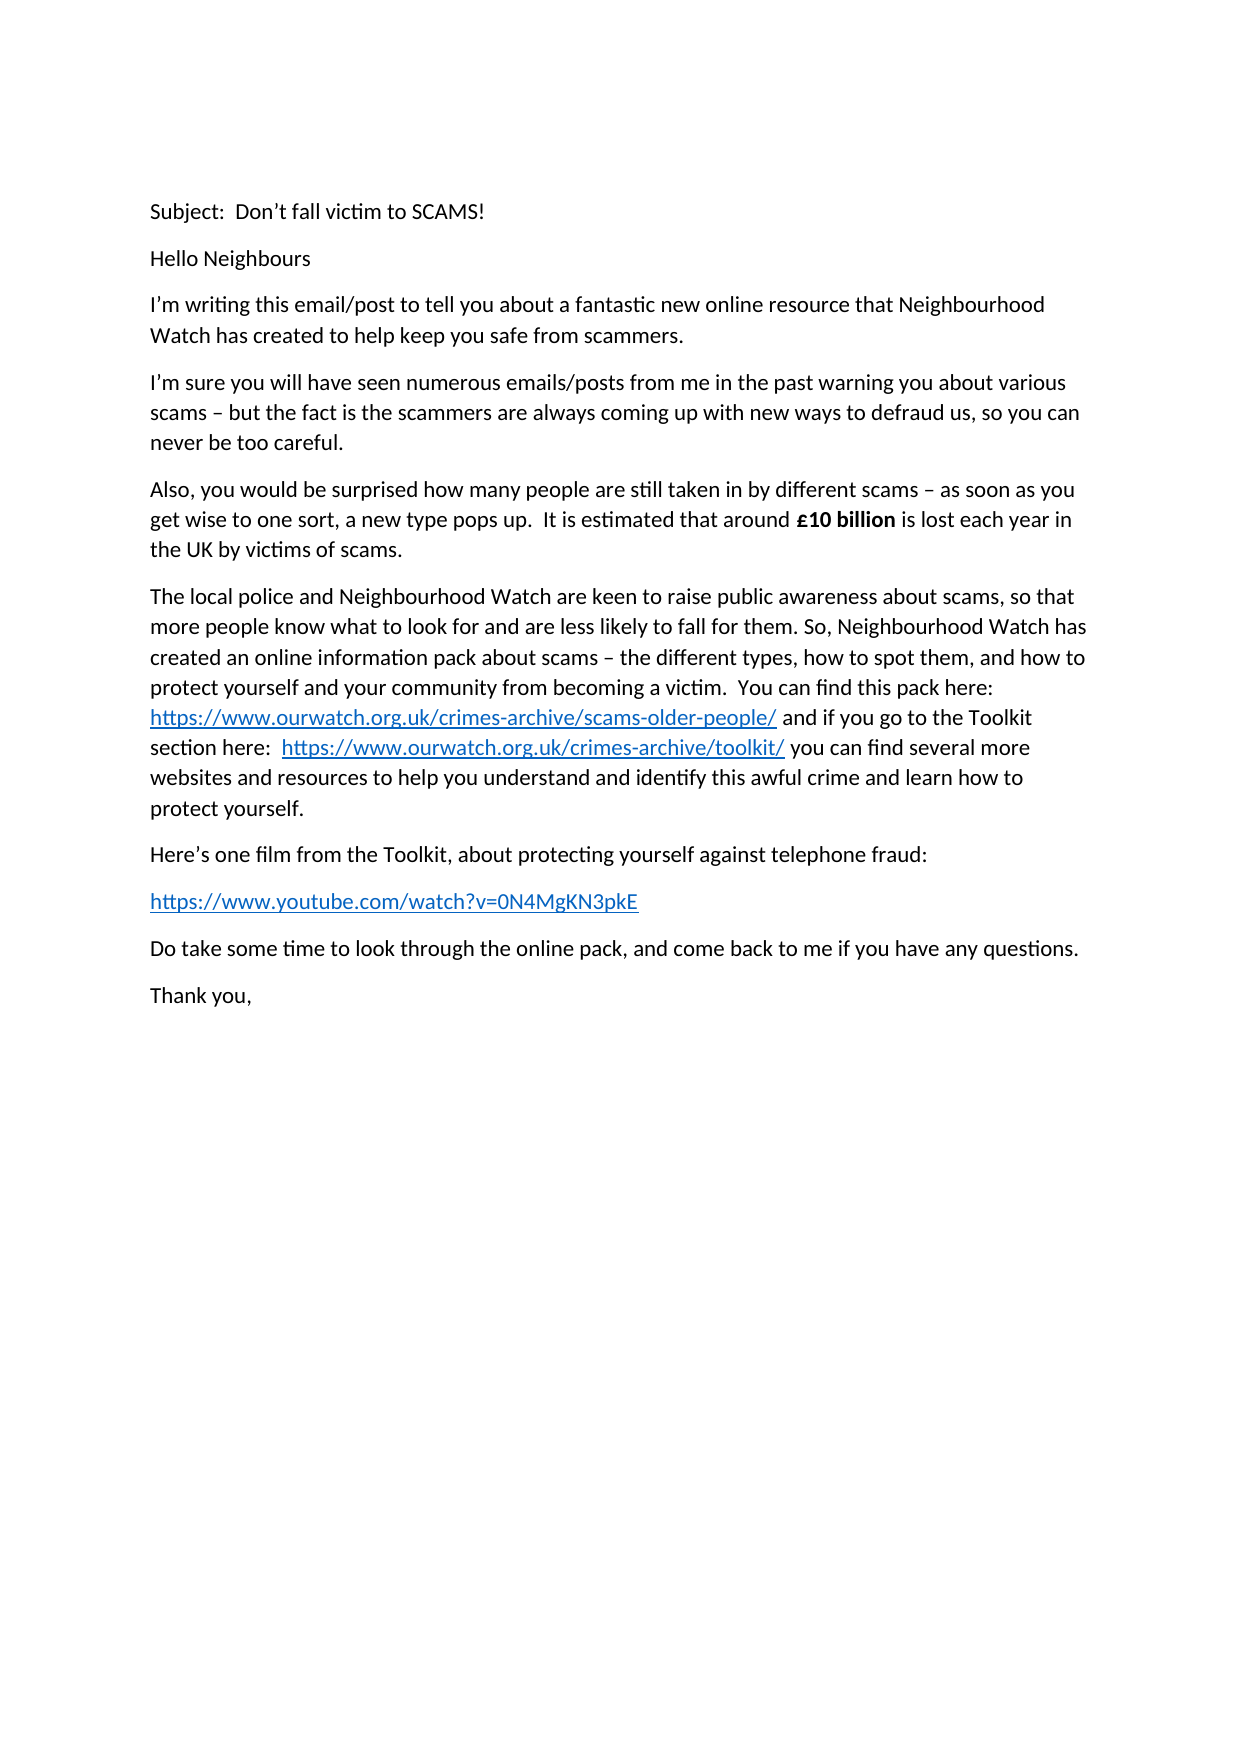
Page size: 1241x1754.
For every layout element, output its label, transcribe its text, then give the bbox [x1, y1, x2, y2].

text I’m writing this email/post to tell you about a fantastic new online resource that Neighbourhood Watch has created to help keep you safe from scammers. [150, 291, 1090, 349]
text https://www.youtube.com/watch?v=0N4MgKN3pkE [150, 887, 1090, 916]
text Also, you would be surprised how many people are still taken in by different scams – as soon as you get wise to one sort, a new type pops up. It is estimated that around £10 billion is lost each year in the UK by victims of scams. [150, 475, 1090, 563]
text I’m sure you will have seen numerous emails/posts from me in the past warning you about various scams – but the fact is the scammers are always coming up with new ways to defraud us, so you can never be too careful. [150, 368, 1090, 456]
text The local police and Neighbourhood Watch are keen to raise public awareness about scams, so that more people know what to look for and are less likely to fall for them. So, Neighbourhood Watch has created an online information pack about scams – the different types, how to spot them, and how to protect yourself and your community from becoming a victim. You can find this pack here: https://www.ourwatch.org.uk/crimes-archive/scams-older-people/ and if you go to the Toolkit section here: https://www.ourwatch.org.uk/crimes-archive/toolkit/ you can find several more websites and resources to help you understand and identify this awful crime and learn how to protect yourself. [150, 582, 1090, 822]
text Do take some time to look through the online pack, and come back to me if you have any questions. [150, 934, 1090, 962]
text Hello Neighbours [150, 244, 1090, 272]
text Thank you, [150, 981, 1090, 1009]
text Here’s one film from the Toolkit, about protecting yourself against telephone fraud: [150, 841, 1090, 869]
text Subject: Don’t fall victim to SCAMS! [150, 197, 1090, 225]
